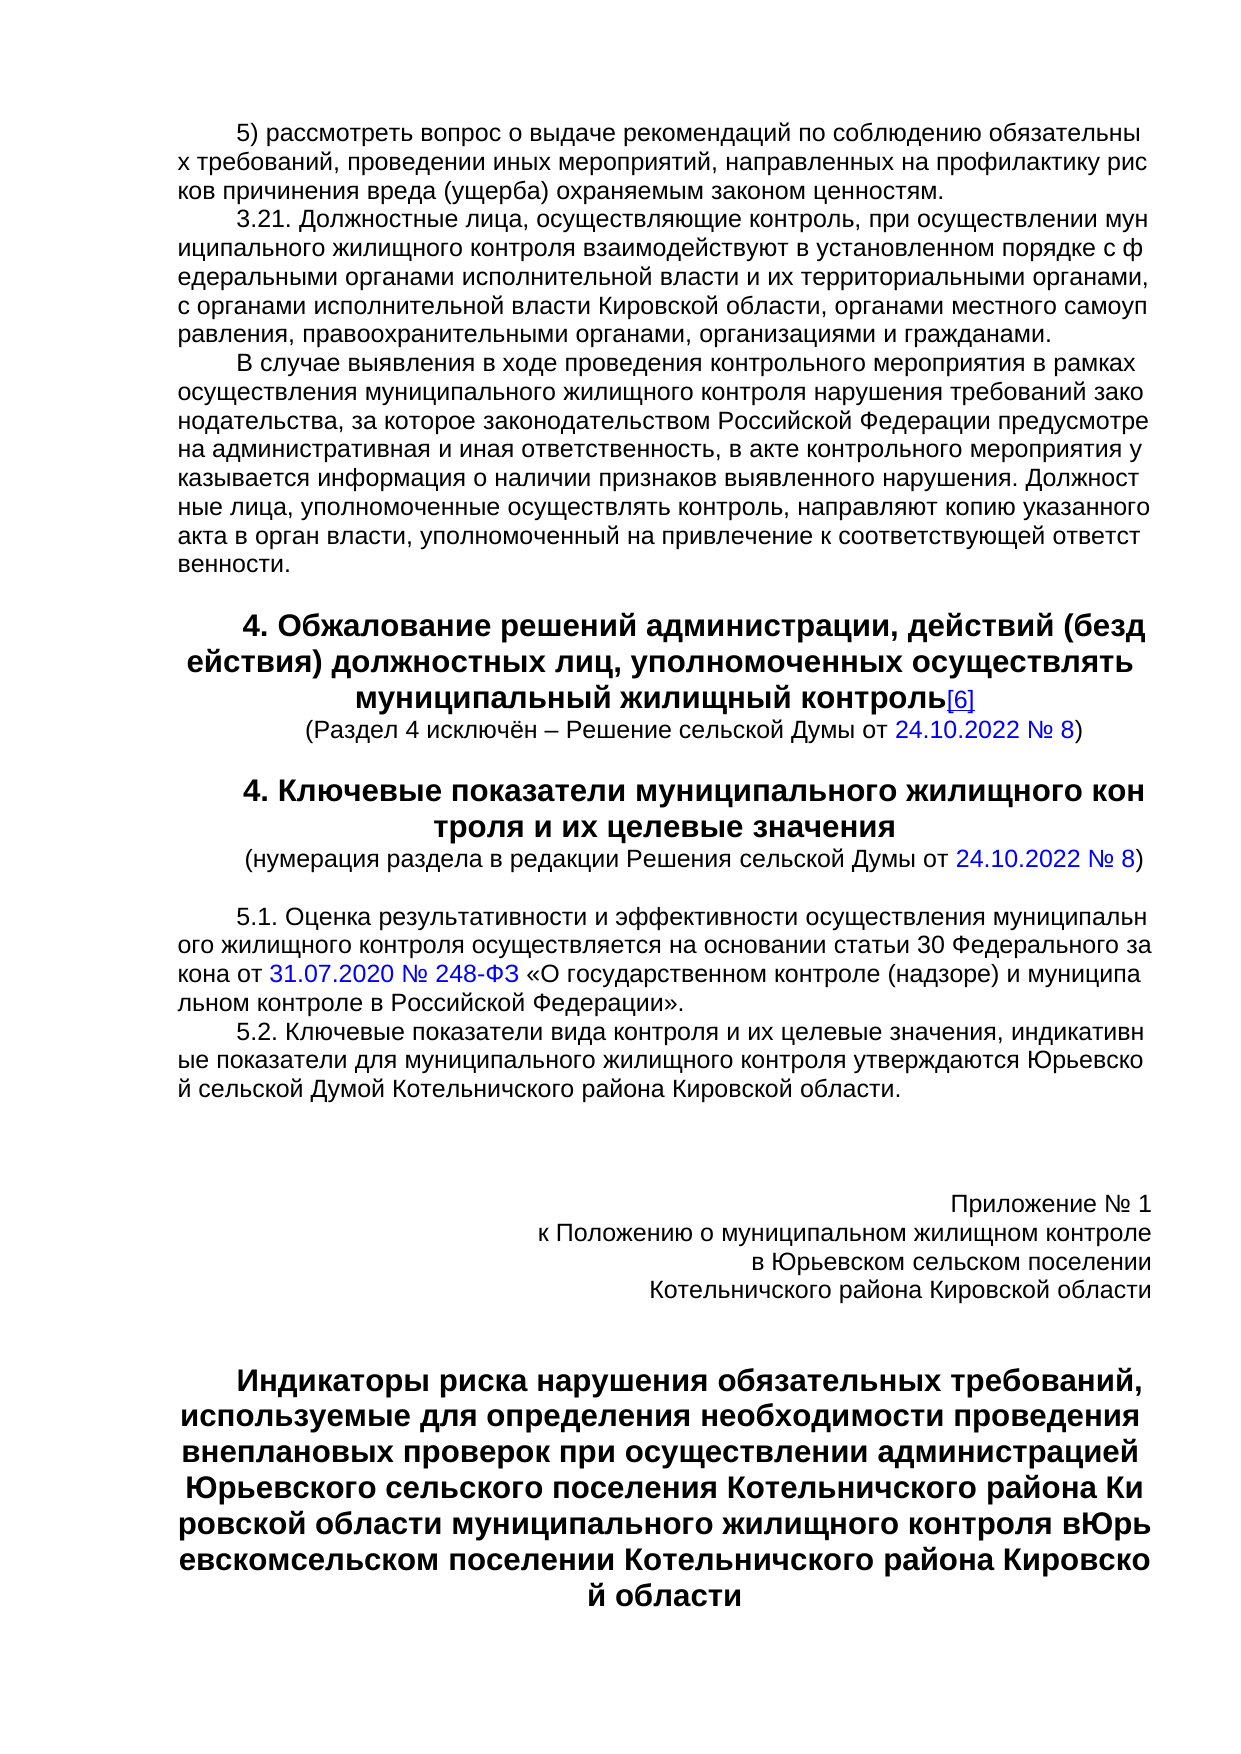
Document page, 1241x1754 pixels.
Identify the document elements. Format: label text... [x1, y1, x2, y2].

text 4. Обжалование решений администрации, действий (бездействия) должностных лиц, уполномоченных осуществлять муниципальный жилищный контроль[6] [177, 607, 1152, 715]
text 5.1. Оценка результативности и эффективности осуществления муниципального жилищного контроля осуществляется на основании статьи 30 Федерального закона от 31.07.2020 № 248-ФЗ «О государственном контроле (надзоре) и муниципальном контроле в Российской Федерации». [177, 902, 1152, 1017]
text Котельничского района Кировской области [177, 1275, 1152, 1304]
text (Раздел 4 исключён – Решение сельской Думы от 24.10.2022 № 8) [177, 715, 1152, 743]
text Индикаторы риска нарушения обязательных требований, используемые для определения необходимости проведения внеплановых проверок при осуществлении администрацией Юрьевского сельского поселения Котельничского района Кировской области муниципального жилищного контроля вЮрьевскомсельском поселении Котельничского района Кировской области [177, 1362, 1152, 1613]
text 3.21. Должностные лица, осуществляющие контроль, при осуществлении муниципального жилищного контроля взаимодействуют в установленном порядке с федеральными органами исполнительной власти и их территориальными органами, с органами исполнительной власти Кировской области, органами местного самоуправления, правоохранительными органами, организациями и гражданами. [177, 204, 1152, 348]
text (нумерация раздела в редакции Решения сельской Думы от 24.10.2022 № 8) [177, 844, 1152, 873]
text 5.2. Ключевые показатели вида контроля и их целевые значения, индикативные показатели для муниципального жилищного контроля утверждаются Юрьевской сельской Думой Котельничского района Кировской области. [177, 1017, 1152, 1103]
text к Положению о муниципальном жилищном контроле [177, 1218, 1152, 1247]
text В случае выявления в ходе проведения контрольного мероприятия в рамках осуществления муниципального жилищного контроля нарушения требований законодательства, за которое законодательством Российской Федерации предусмотрена административная и иная ответственность, в акте контрольного мероприятия указывается информация о наличии признаков выявленного нарушения. Должностные лица, уполномоченные осуществлять контроль, направляют копию указанного акта в орган власти, уполномоченный на привлечение к соответствующей ответственности. [177, 348, 1152, 578]
text 4. Ключевые показатели муниципального жилищного контроля и их целевые значения [177, 772, 1152, 844]
text в Юрьевском сельском поселении [177, 1247, 1152, 1275]
text Приложение № 1 [177, 1189, 1152, 1218]
text 5) рассмотреть вопрос о выдаче рекомендаций по соблюдению обязательных требований, проведении иных мероприятий, направленных на профилактику рисков причинения вреда (ущерба) охраняемым законом ценностям. [177, 118, 1152, 204]
